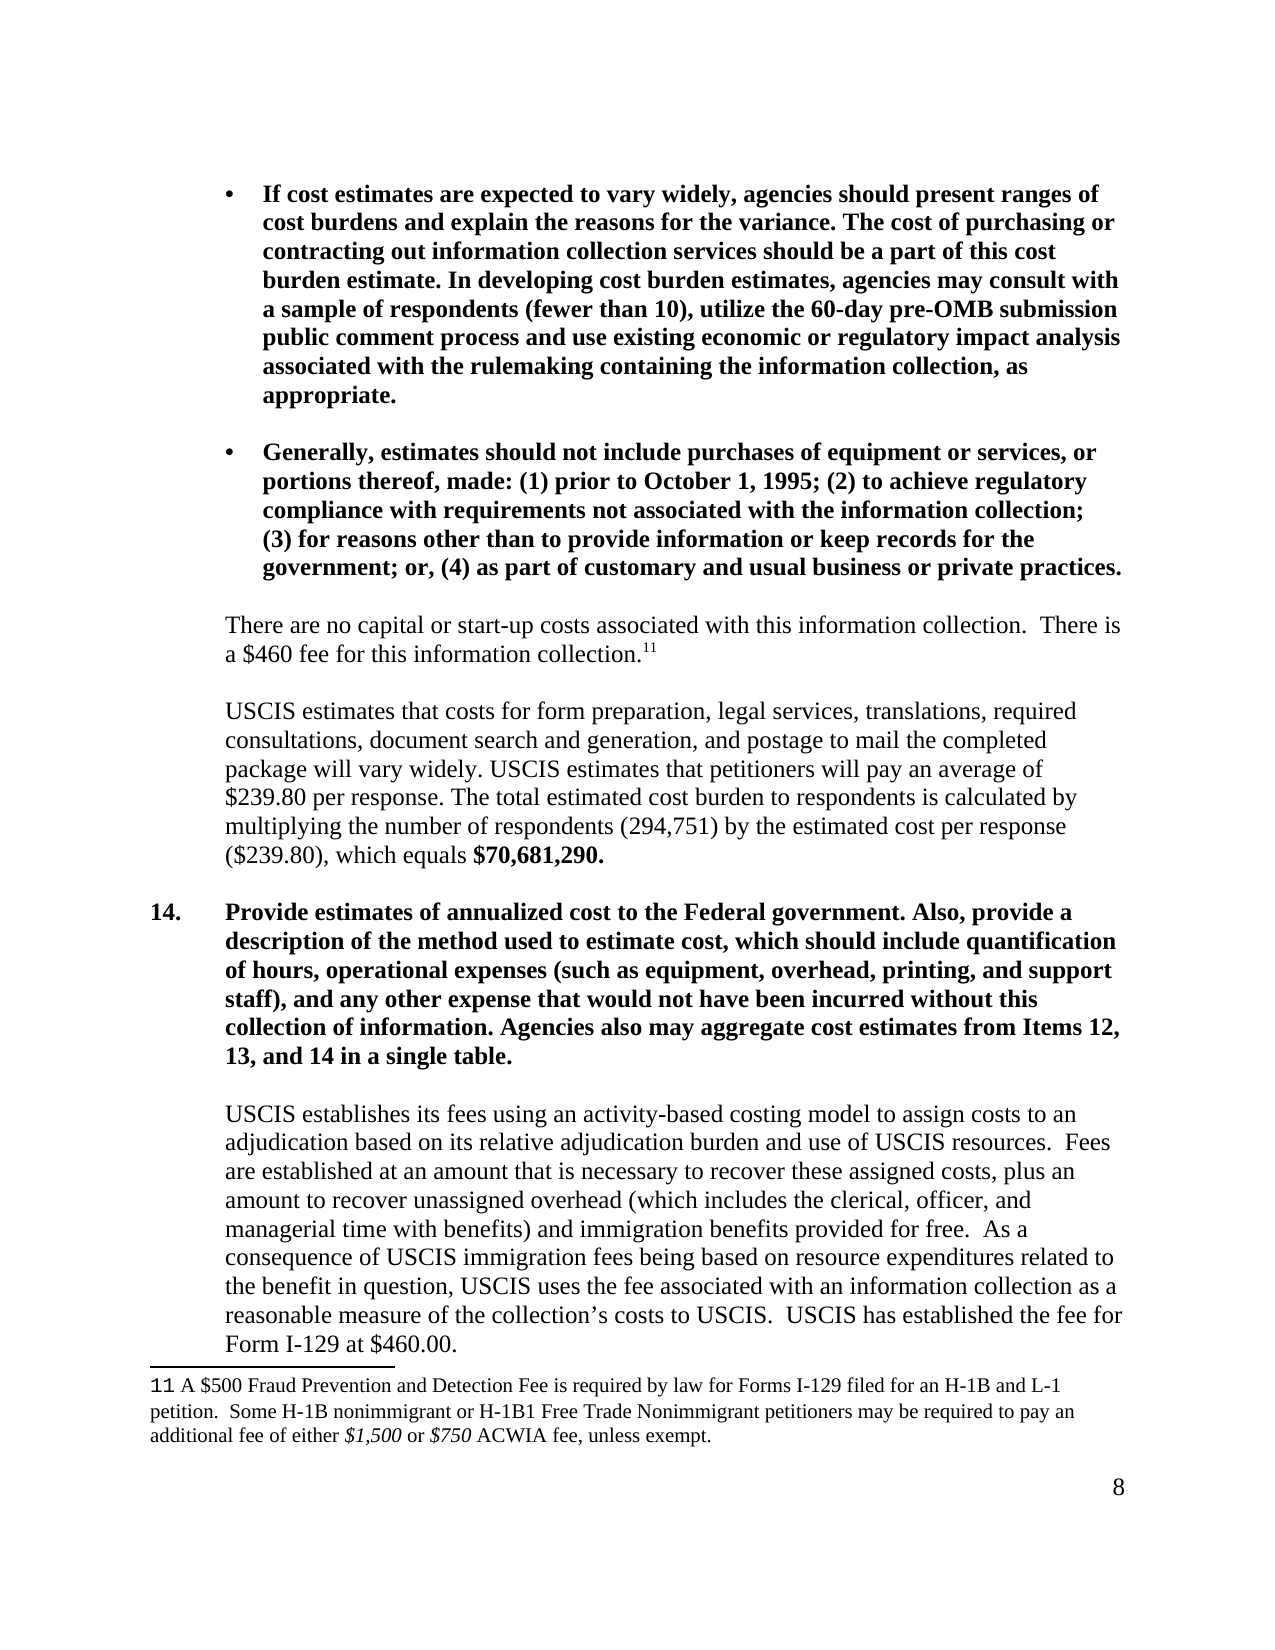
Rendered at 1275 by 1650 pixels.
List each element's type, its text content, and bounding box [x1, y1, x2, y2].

text There are no capital or start-up costs associated with this information collection. There is a $460 fee for this information collection. [225, 610, 1125, 667]
text USCIS establishes its fees using an activity-based costing model to assign costs to an adjudication based on its relative adjudication burden and use of USCIS resources. Fees are established at an amount that is necessary to recover these assigned costs, plus an amount to recover unassigned overhead (which includes the clerical, officer, and managerial time with benefits) and immigration benefits provided for free. As a consequence of USCIS immigration fees being based on resource expenditures related to the benefit in question, USCIS uses the fee associated with an information collection as a reasonable measure of the collection’s costs to USCIS. USCIS has established the fee for Form I-129 at $460.00. [225, 1099, 1125, 1357]
text USCIS estimates that costs for form preparation, legal services, translations, required consultations, document search and generation, and postage to mail the completed package will vary widely. USCIS estimates that petitioners will pay an average of $239.80 per response. The total estimated cost burden to respondents is calculated by multiplying the number of respondents (294,751) by the estimated cost per response ($239.80), which equals $70,681,290. [225, 696, 1125, 869]
text 14. Provide estimates of annualized cost to the Federal government. Also, provide a description of the method used to estimate cost, which should include quantification of hours, operational expenses (such as equipment, overhead, printing, and support staff), and any other expense that would not have been incurred without this collection of information. Agencies also may aggregate cost estimates from Items 12, 13, and 14 in a single table. [150, 897, 1125, 1070]
text • Generally, estimates should not include purchases of equipment or services, or portions thereof, made: (1) prior to October 1, 1995; (2) to achieve regulatory compliance with requirements not associated with the information collection; (3) for reasons other than to provide information or keep records for the government; or, (4) as part of customary and usual business or private practices. [225, 437, 1125, 581]
text • If cost estimates are expected to vary widely, agencies should present ranges of cost burdens and explain the reasons for the variance. The cost of purchasing or contracting out information collection services should be a part of this cost burden estimate. In developing cost burden estimates, agencies may consult with a sample of respondents (fewer than 10), utilize the 60-day pre-OMB submission public comment process and use existing economic or regulatory impact analysis associated with the rulemaking containing the information collection, as appropriate. [225, 179, 1125, 409]
